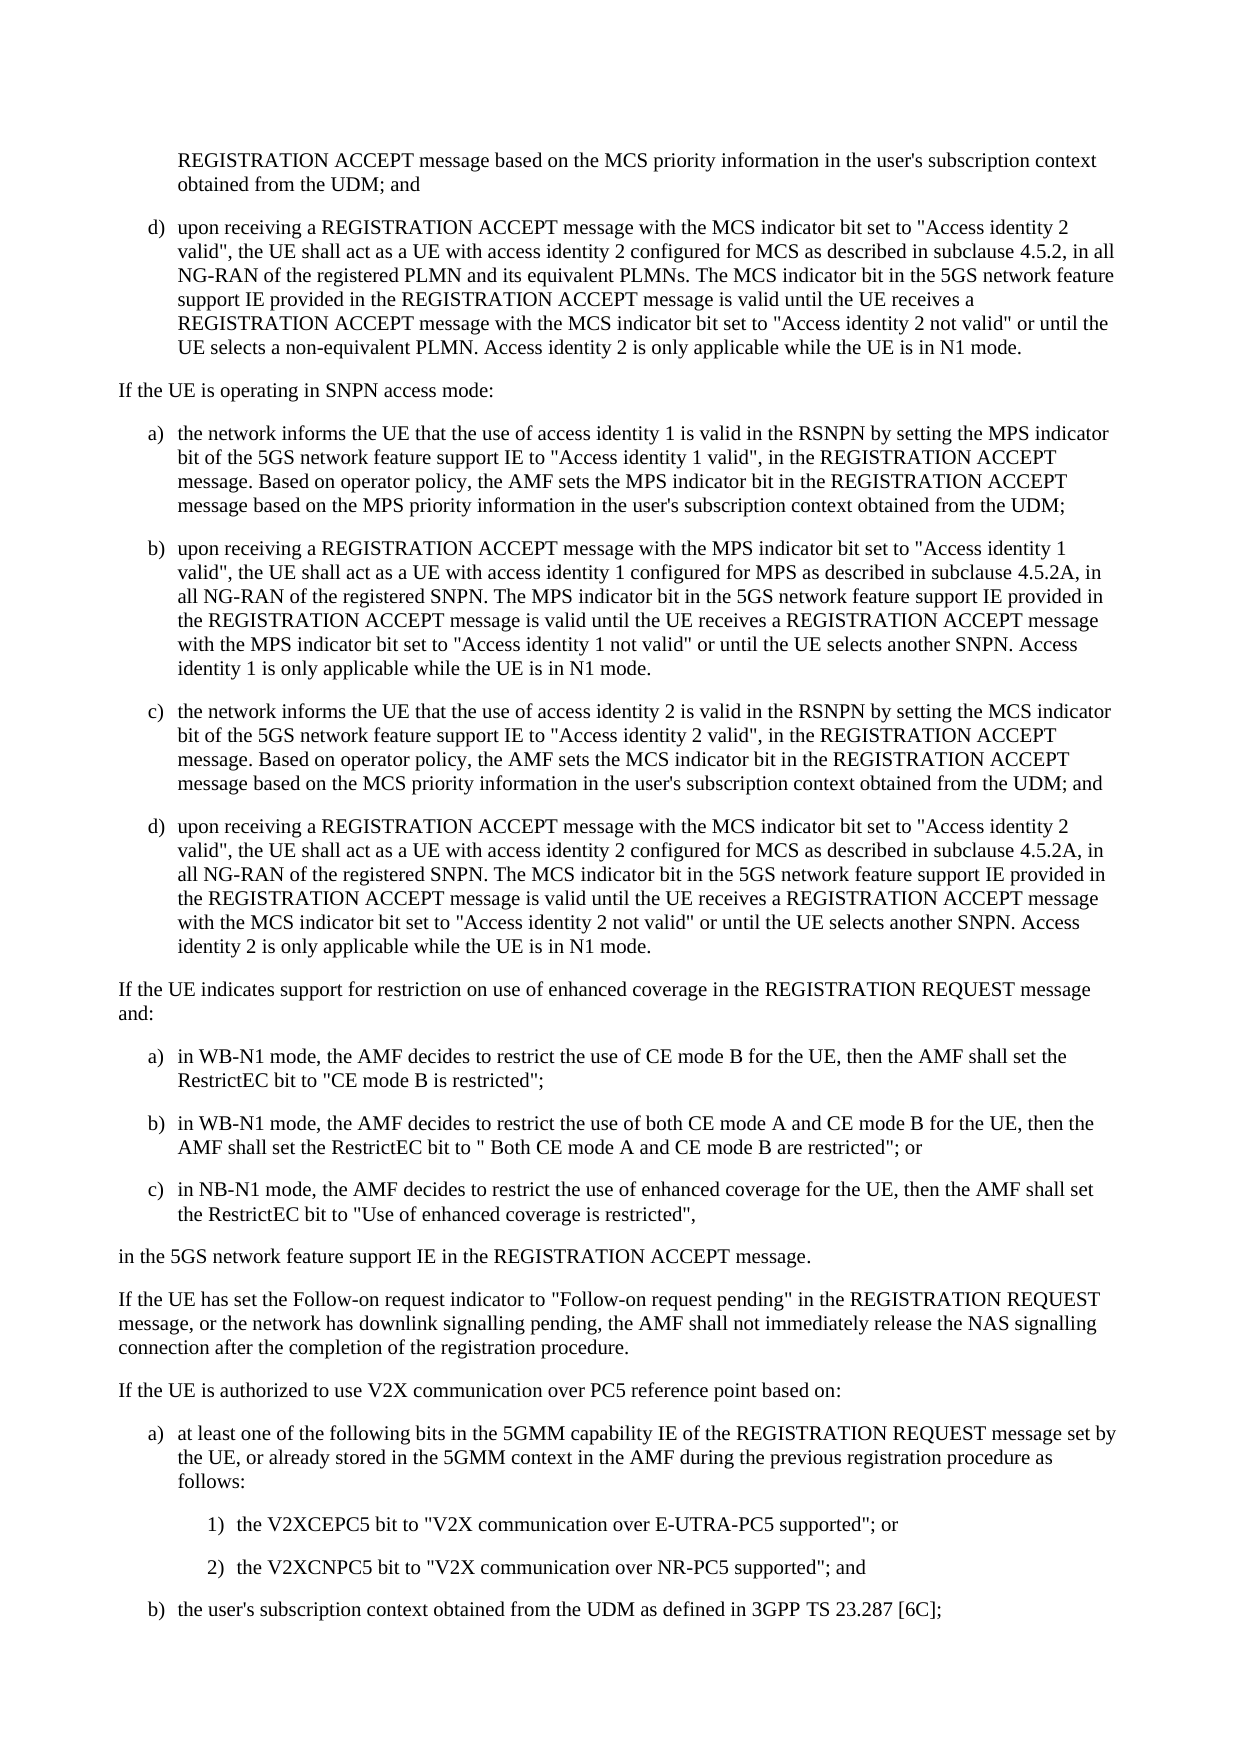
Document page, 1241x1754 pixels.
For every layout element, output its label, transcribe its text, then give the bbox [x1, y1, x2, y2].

text b) upon receiving a REGISTRATION ACCEPT message with the MPS indicator bit set to "Access identity 1 valid", the UE shall act as a UE with access identity 1 configured for MPS as described in subclause 4.5.2A, in all NG-RAN of the registered SNPN. The MPS indicator bit in the 5GS network feature support IE provided in the REGISTRATION ACCEPT message is valid until the UE receives a REGISTRATION ACCEPT message with the MPS indicator bit set to "Access identity 1 not valid" or until the UE selects another SNPN. Access identity 1 is only applicable while the UE is in N1 mode. [148, 536, 1122, 680]
text d) upon receiving a REGISTRATION ACCEPT message with the MCS indicator bit set to "Access identity 2 valid", the UE shall act as a UE with access identity 2 configured for MCS as described in subclause 4.5.2, in all NG-RAN of the registered PLMN and its equivalent PLMNs. The MCS indicator bit in the 5GS network feature support IE provided in the REGISTRATION ACCEPT message is valid until the UE receives a REGISTRATION ACCEPT message with the MCS indicator bit set to "Access identity 2 not valid" or until the UE selects a non-equivalent PLMN. Access identity 2 is only applicable while the UE is in N1 mode. [148, 214, 1122, 359]
text b) the user's subscription context obtained from the UDM as defined in 3GPP TS 23.287 [6C]; [148, 1597, 1122, 1621]
text in the 5GS network feature support IE in the REGISTRATION ACCEPT message. [118, 1244, 1122, 1268]
text 1) the V2XCEPC5 bit to "V2X communication over E-UTRA-PC5 supported"; or [207, 1512, 1122, 1536]
text a) at least one of the following bits in the 5GMM capability IE of the REGISTRATION REQUEST message set by the UE, or already stored in the 5GMM context in the AMF during the previous registration procedure as follows: [148, 1421, 1122, 1493]
text b) in WB-N1 mode, the AMF decides to restrict the use of both CE mode A and CE mode B for the UE, then the AMF shall set the RestrictEC bit to " Both CE mode A and CE mode B are restricted"; or [148, 1111, 1122, 1159]
text a) the network informs the UE that the use of access identity 1 is valid in the RSNPN by setting the MPS indicator bit of the 5GS network feature support IE to "Access identity 1 valid", in the REGISTRATION ACCEPT message. Based on operator policy, the AMF sets the MPS indicator bit in the REGISTRATION ACCEPT message based on the MPS priority information in the user's subscription context obtained from the UDM; [148, 421, 1122, 517]
text If the UE is operating in SNPN access mode: [118, 378, 1122, 402]
text 2) the V2XCNPC5 bit to "V2X communication over NR-PC5 supported"; and [207, 1554, 1122, 1579]
text If the UE indicates support for restriction on use of enhanced coverage in the REGISTRATION REQUEST message and: [118, 977, 1122, 1025]
text c) in NB-N1 mode, the AMF decides to restrict the use of enhanced coverage for the UE, then the AMF shall set the RestrictEC bit to "Use of enhanced coverage is restricted", [148, 1177, 1122, 1226]
text a) in WB-N1 mode, the AMF decides to restrict the use of CE mode B for the UE, then the AMF shall set the RestrictEC bit to "CE mode B is restricted"; [148, 1044, 1122, 1092]
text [148, 148, 1122, 196]
text d) upon receiving a REGISTRATION ACCEPT message with the MCS indicator bit set to "Access identity 2 valid", the UE shall act as a UE with access identity 2 configured for MCS as described in subclause 4.5.2A, in all NG-RAN of the registered SNPN. The MCS indicator bit in the 5GS network feature support IE provided in the REGISTRATION ACCEPT message is valid until the UE receives a REGISTRATION ACCEPT message with the MCS indicator bit set to "Access identity 2 not valid" or until the UE selects another SNPN. Access identity 2 is only applicable while the UE is in N1 mode. [148, 814, 1122, 958]
text c) the network informs the UE that the use of access identity 2 is valid in the RSNPN by setting the MCS indicator bit of the 5GS network feature support IE to "Access identity 2 valid", in the REGISTRATION ACCEPT message. Based on operator policy, the AMF sets the MCS indicator bit in the REGISTRATION ACCEPT message based on the MCS priority information in the user's subscription context obtained from the UDM; and [148, 699, 1122, 795]
text If the UE is authorized to use V2X communication over PC5 reference point based on: [118, 1378, 1122, 1402]
text If the UE has set the Follow-on request indicator to "Follow-on request pending" in the REGISTRATION REQUEST message, or the network has downlink signalling pending, the AMF shall not immediately release the NAS signalling connection after the completion of the registration procedure. [118, 1287, 1122, 1359]
